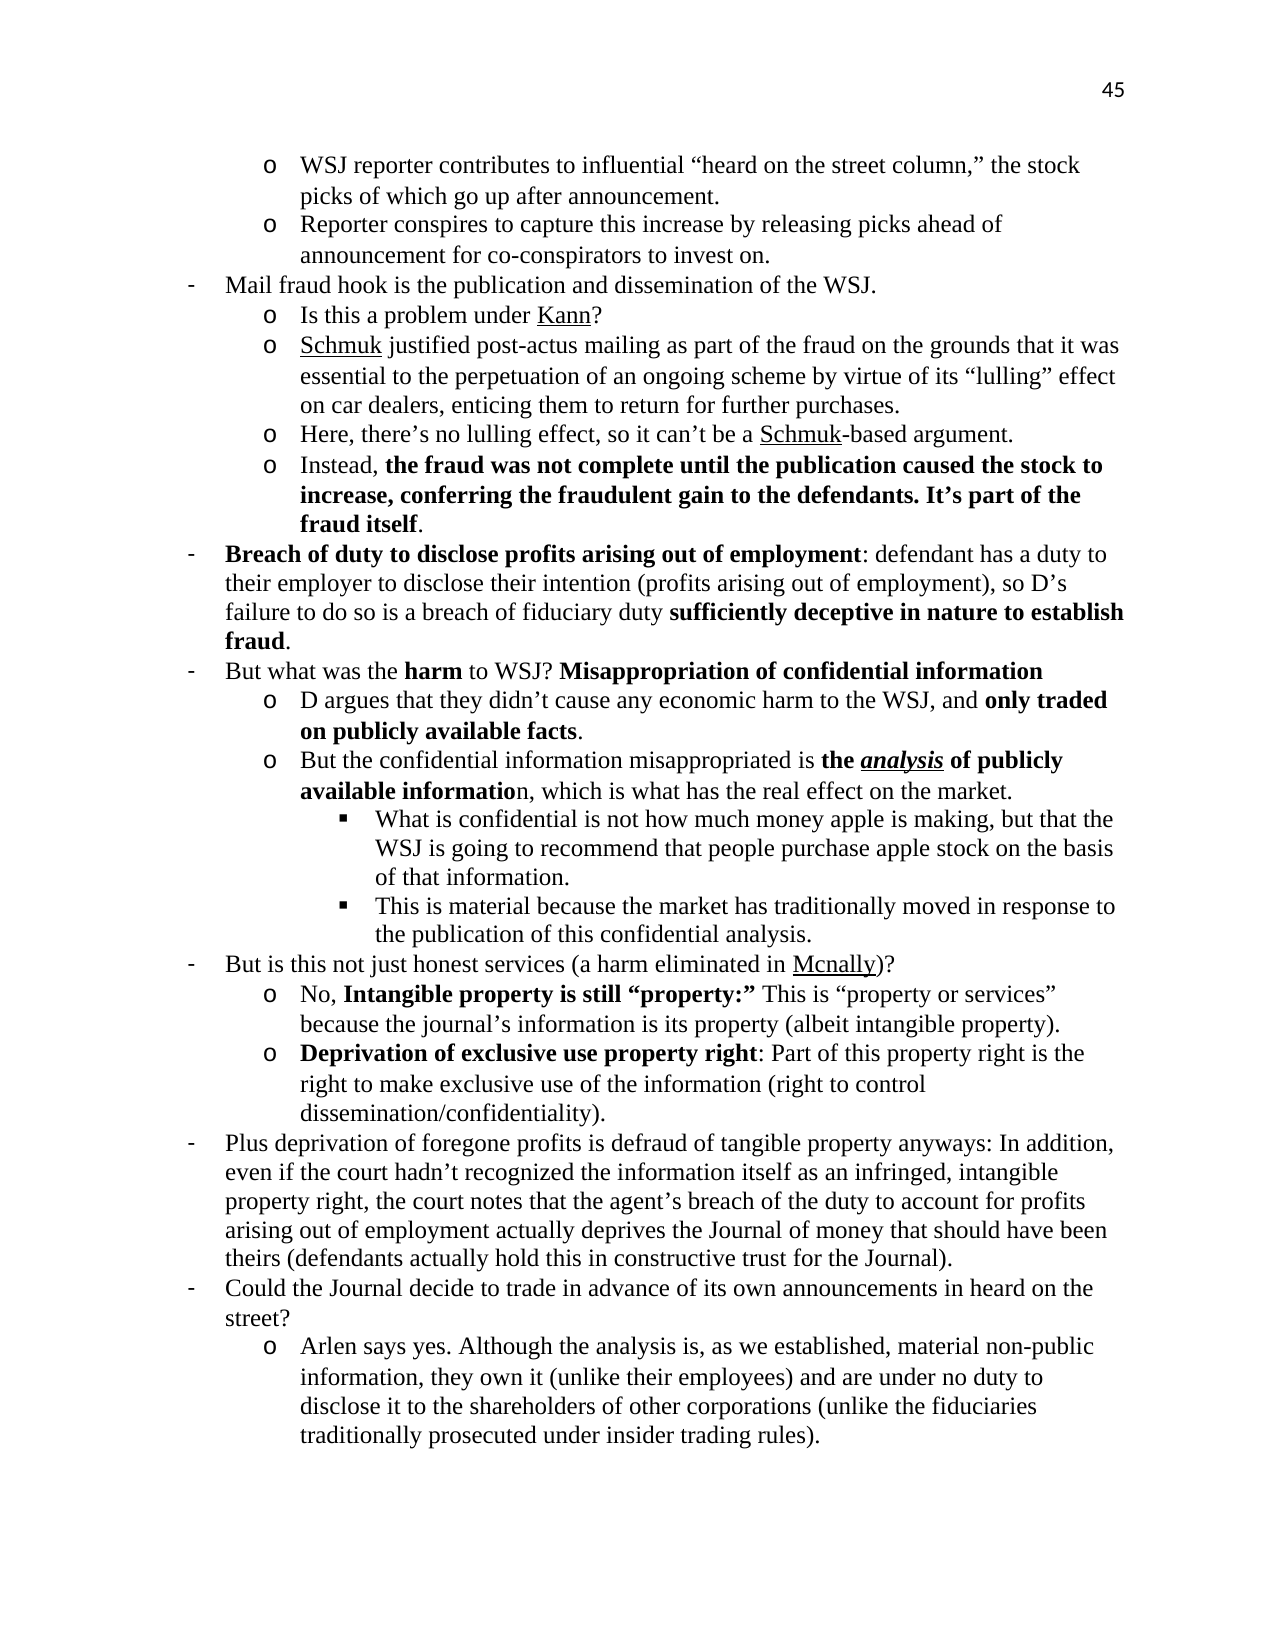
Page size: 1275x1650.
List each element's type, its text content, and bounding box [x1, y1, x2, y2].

list Breach of duty to disclose profits arising out of employment: defendant has a duty to their employer to disclose their intention (profits arising out of employment), so D’s failure to do so is a breach of fiduciary duty sufficiently deceptive in nature to establish fraud. [187, 538, 1125, 655]
list Mail fraud hook is the publication and dissemination of the WSJ. [187, 269, 1125, 300]
list But what was the harm to WSJ? Misappropriation of confidential information [187, 655, 1125, 685]
list Instead, the fraud was not complete until the publication caused the stock to increase, conferring the fraudulent gain to the defendants. It’s part of the fraud itself. [262, 450, 1125, 538]
list This is material because the market has traditionally moved in response to the publication of this confidential analysis. [337, 891, 1125, 948]
list Is this a problem under Kann? [262, 300, 1125, 331]
list No, Intangible property is still “property:” This is “property or services” because the journal’s information is its property (albeit intangible property). [262, 979, 1125, 1038]
list Schmuk justified post-actus mailing as part of the fraud on the grounds that it was essential to the perpetuation of an ongoing scheme by virtue of its “lulling” effect on car dealers, enticing them to return for further purchases. [262, 331, 1125, 419]
list But the confidential information misappropriated is the analysis of publicly available information, which is what has the real effect on the market. [262, 745, 1125, 804]
list D argues that they didn’t cause any economic harm to the WSJ, and only traded on publicly available facts. [262, 685, 1125, 745]
list Here, there’s no lulling effect, so it can’t be a Schmuk-based argument. [262, 419, 1125, 450]
list Arlen says yes. Although the analysis is, as we established, material non-public information, they own it (unlike their employees) and are under no duty to disclose it to the shareholders of other corporations (unlike the fiduciaries traditionally prosecuted under insider trading rules). [262, 1331, 1125, 1448]
list Deprivation of exclusive use property right: Part of this property right is the right to make exclusive use of the information (right to control dissemination/confidentiality). [262, 1038, 1125, 1127]
list But is this not just honest services (a harm eliminated in Mcnally)? [187, 948, 1125, 979]
list Reporter conspires to capture this increase by releasing picks ahead of announcement for co-conspirators to invest on. [262, 209, 1125, 269]
list What is confidential is not how much money apple is making, but that the WSJ is going to recommend that people purchase apple stock on the basis of that information. [337, 804, 1125, 891]
list Plus deprivation of foregone profits is defraud of tangible property anyways: In addition, even if the court hadn’t recognized the information itself as an infringed, intangible property right, the court notes that the agent’s breach of the duty to account for profits arising out of employment actually deprives the Journal of money that should have been theirs (defendants actually hold this in constructive trust for the Journal). [187, 1127, 1125, 1272]
list WSJ reporter contributes to influential “heard on the street column,” the stock picks of which go up after announcement. [262, 150, 1125, 209]
list Could the Journal decide to trade in advance of its own announcements in heard on the street? [187, 1272, 1125, 1331]
